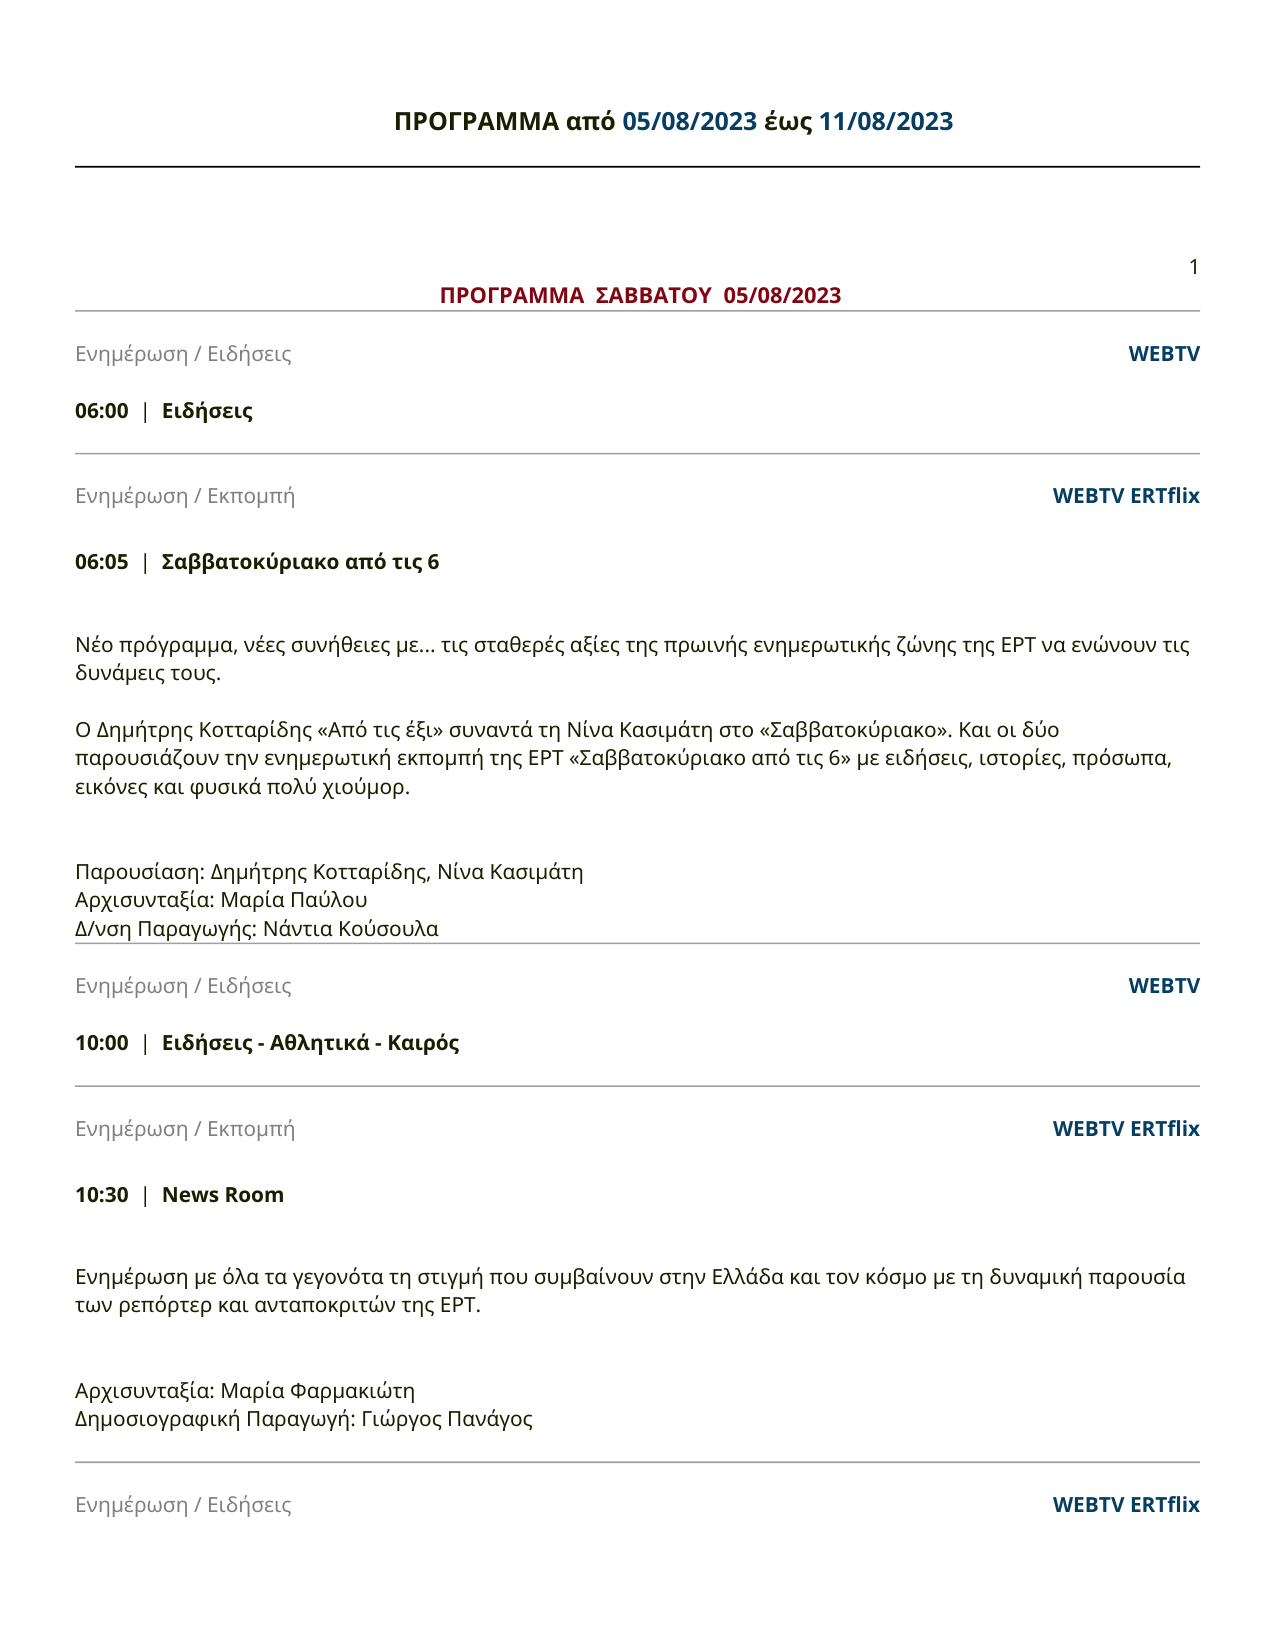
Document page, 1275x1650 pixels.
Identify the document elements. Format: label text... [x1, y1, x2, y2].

text Αρχισυνταξία: Μαρία Φαρμακιώτη Δημοσιογραφική Παραγωγή: Γιώργος Πανάγος [75, 1319, 1200, 1461]
text ΠΡΟΓΡΑΜΜΑ από 05/08/2023 έως 11/08/2023 [75, 103, 1200, 137]
table_header Ενημέρωση / Ειδήσεις [75, 339, 637, 367]
table_header Ενημέρωση / Ειδήσεις [75, 971, 637, 1000]
text 06:05 | Σαββατοκύριακο από τις 6 [75, 510, 1200, 605]
table_header Ενημέρωση / Εκπομπή [75, 1114, 637, 1142]
table_header Ενημέρωση / Εκπομπή [75, 482, 637, 510]
text Παρουσίαση: Δημήτρης Κοτταρίδης, Νίνα Κασιμάτη Αρχισυνταξία: Μαρία Παύλου Δ/νση Παραγωγής: Νάντια Κούσουλα [75, 800, 1200, 942]
table_header WEBTV ERTflix [638, 1490, 1200, 1519]
text Νέο πρόγραμμα, νέες συνήθειες με... τις σταθερές αξίες της πρωινής ενημερωτικής ζώνης της ΕΡΤ να ενώνουν τις δυνάμεις τους. Ο Δημήτρης Κοτταρίδης «Από τις έξι» συναντά τη Νίνα Κασιμάτη στο «Σαββατοκύριακο». Και οι δύο παρουσιάζουν την ενημερωτική εκπομπή της ΕΡΤ «Σαββατοκύριακο από τις 6» με ειδήσεις, ιστορίες, πρόσωπα, εικόνες και φυσικά πολύ χιούμορ. [75, 630, 1200, 800]
text 10:30 | News Room [75, 1142, 1200, 1237]
text 06:00 | Ειδήσεις [75, 367, 1200, 452]
text Ενημέρωση με όλα τα γεγονότα τη στιγμή που συμβαίνουν στην Ελλάδα και τον κόσμο με τη δυναμική παρουσία των ρεπόρτερ και ανταποκριτών της ΕΡΤ. [75, 1262, 1200, 1319]
table_header WEBTV [638, 339, 1200, 367]
table_header WEBTV ERTflix [638, 1114, 1200, 1142]
text ΠΡΟΓΡΑΜΜΑ ΣΑΒΒΑΤΟΥ 05/08/2023 [75, 280, 1200, 310]
table_header Ενημέρωση / Ειδήσεις [75, 1490, 637, 1519]
table_header WEBTV ERTflix [638, 482, 1200, 510]
table_header WEBTV [638, 971, 1200, 1000]
text 10:00 | Ειδήσεις - Αθλητικά - Καιρός [75, 1000, 1200, 1085]
